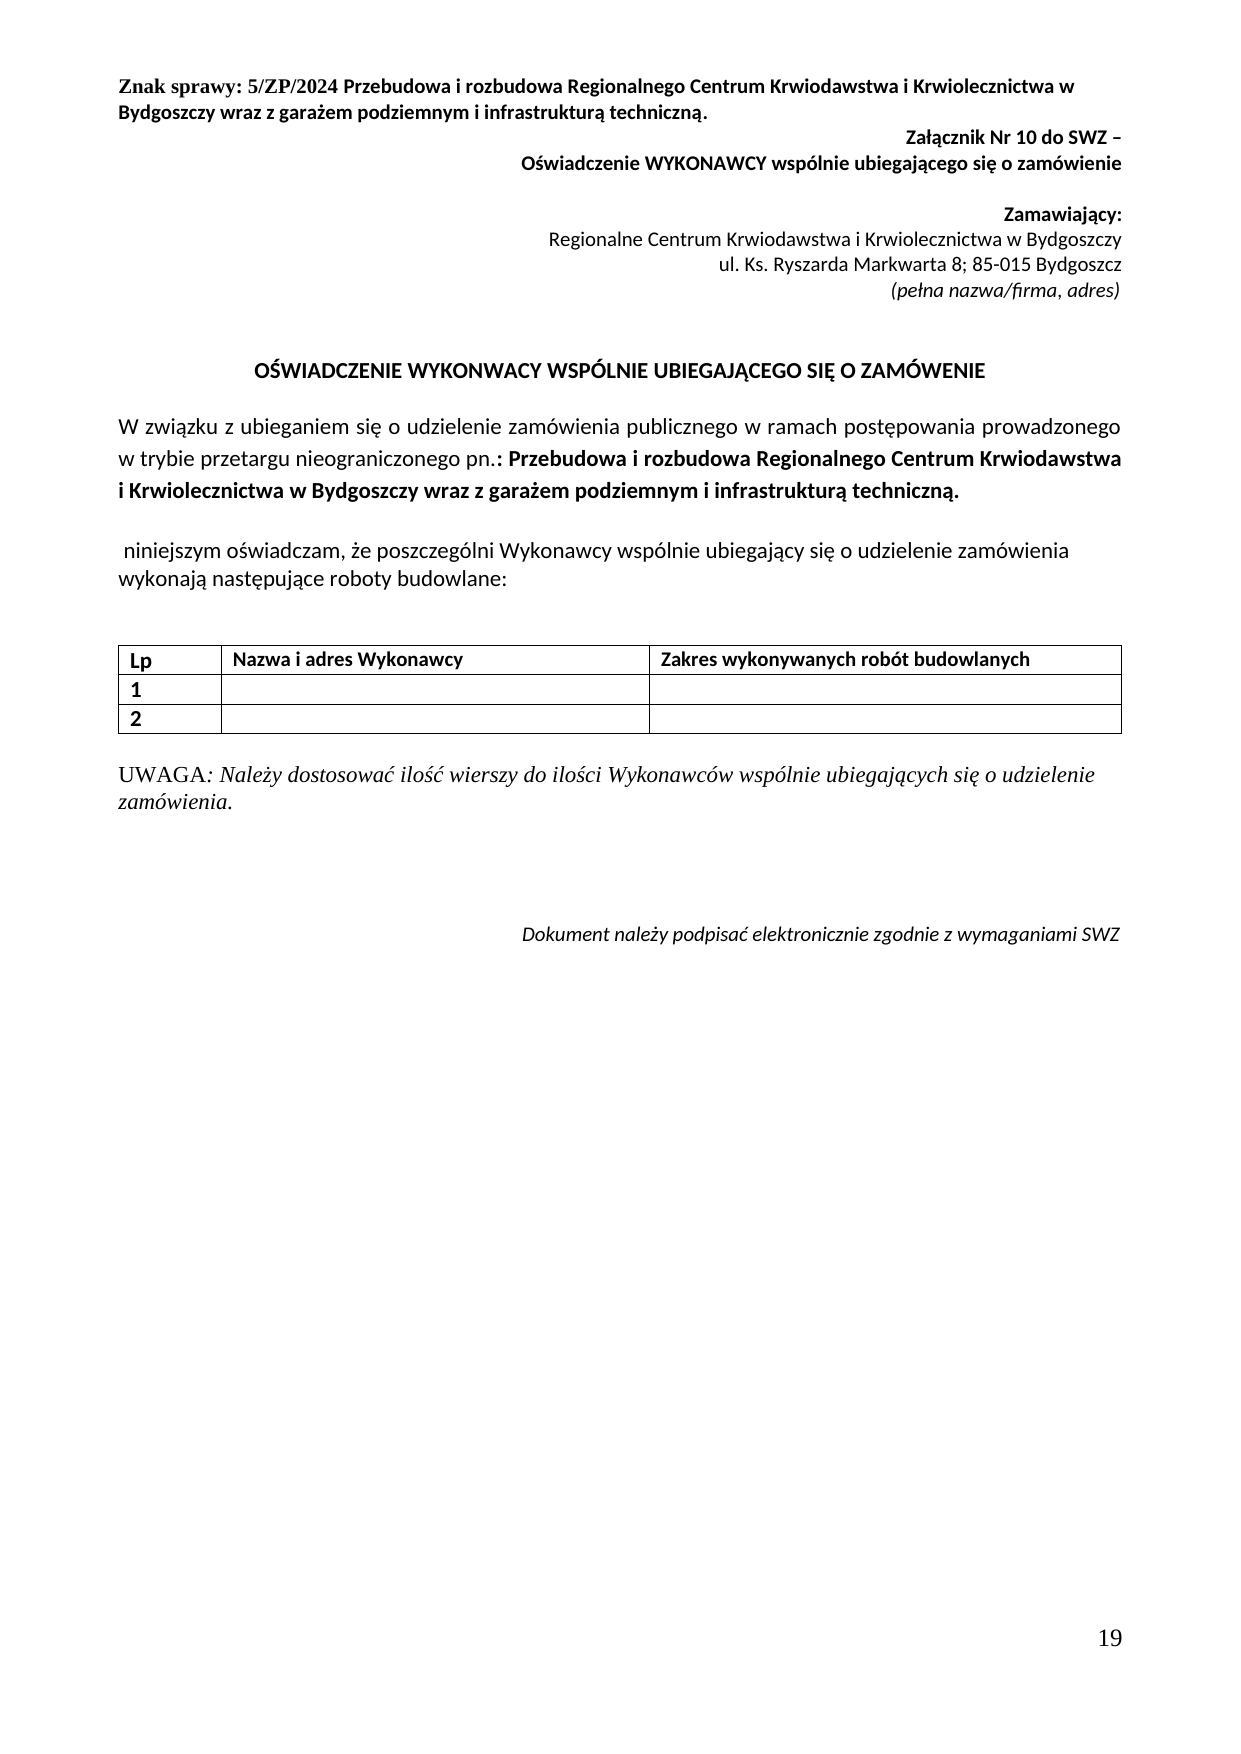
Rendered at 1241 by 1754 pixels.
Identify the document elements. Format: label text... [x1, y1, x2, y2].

list (pełna nazwa/firma, adres) [118, 277, 1122, 302]
table_cell 1 [119, 675, 221, 703]
table_header Lp [119, 646, 221, 674]
text Oświadczenie WYKONAWCY wspólnie ubiegającego się o zamówienie [118, 150, 1122, 175]
text niniejszym oświadczam, że poszczególni Wykonawcy wspólnie ubiegający się o udzielenie zamówienia wykonają następujące roboty budowlane: [118, 537, 1122, 593]
table_cell [650, 705, 1121, 732]
text OŚWIADCZENIE WYKONWACY WSPÓLNIE UBIEGAJĄCEGO SIĘ O ZAMÓWENIE [118, 356, 1122, 384]
text UWAGA: Należy dostosować ilość wierszy do ilości Wykonawców wspólnie ubiegających się o udzielenie zamówienia. [118, 762, 1122, 814]
text Zamawiający: [118, 201, 1122, 226]
text Dokument należy podpisać elektronicznie zgodnie z wymaganiami SWZ [118, 921, 1122, 947]
table_cell [222, 705, 649, 732]
text Regionalne Centrum Krwiodawstwa i Krwiolecznictwa w Bydgoszczy [118, 226, 1122, 252]
table_header Nazwa i adres Wykonawcy [222, 646, 649, 674]
table_cell [650, 675, 1121, 703]
table_header Zakres wykonywanych robót budowlanych [650, 646, 1121, 674]
text ul. Ks. Ryszarda Markwarta 8; 85-015 Bydgoszcz [118, 252, 1122, 277]
text W związku z ubieganiem się o udzielenie zamówienia publicznego w ramach postępowania prowadzonego w trybie przetargu nieograniczonego pn.: Przebudowa i rozbudowa Regionalnego Centrum Krwiodawstwa i Krwiolecznictwa w Bydgoszczy wraz z garażem podziemnym i infrastrukturą techniczną. [118, 412, 1122, 504]
text Załącznik Nr 10 do SWZ – [118, 124, 1122, 150]
table_cell [222, 675, 649, 703]
table_cell 2 [119, 705, 221, 732]
